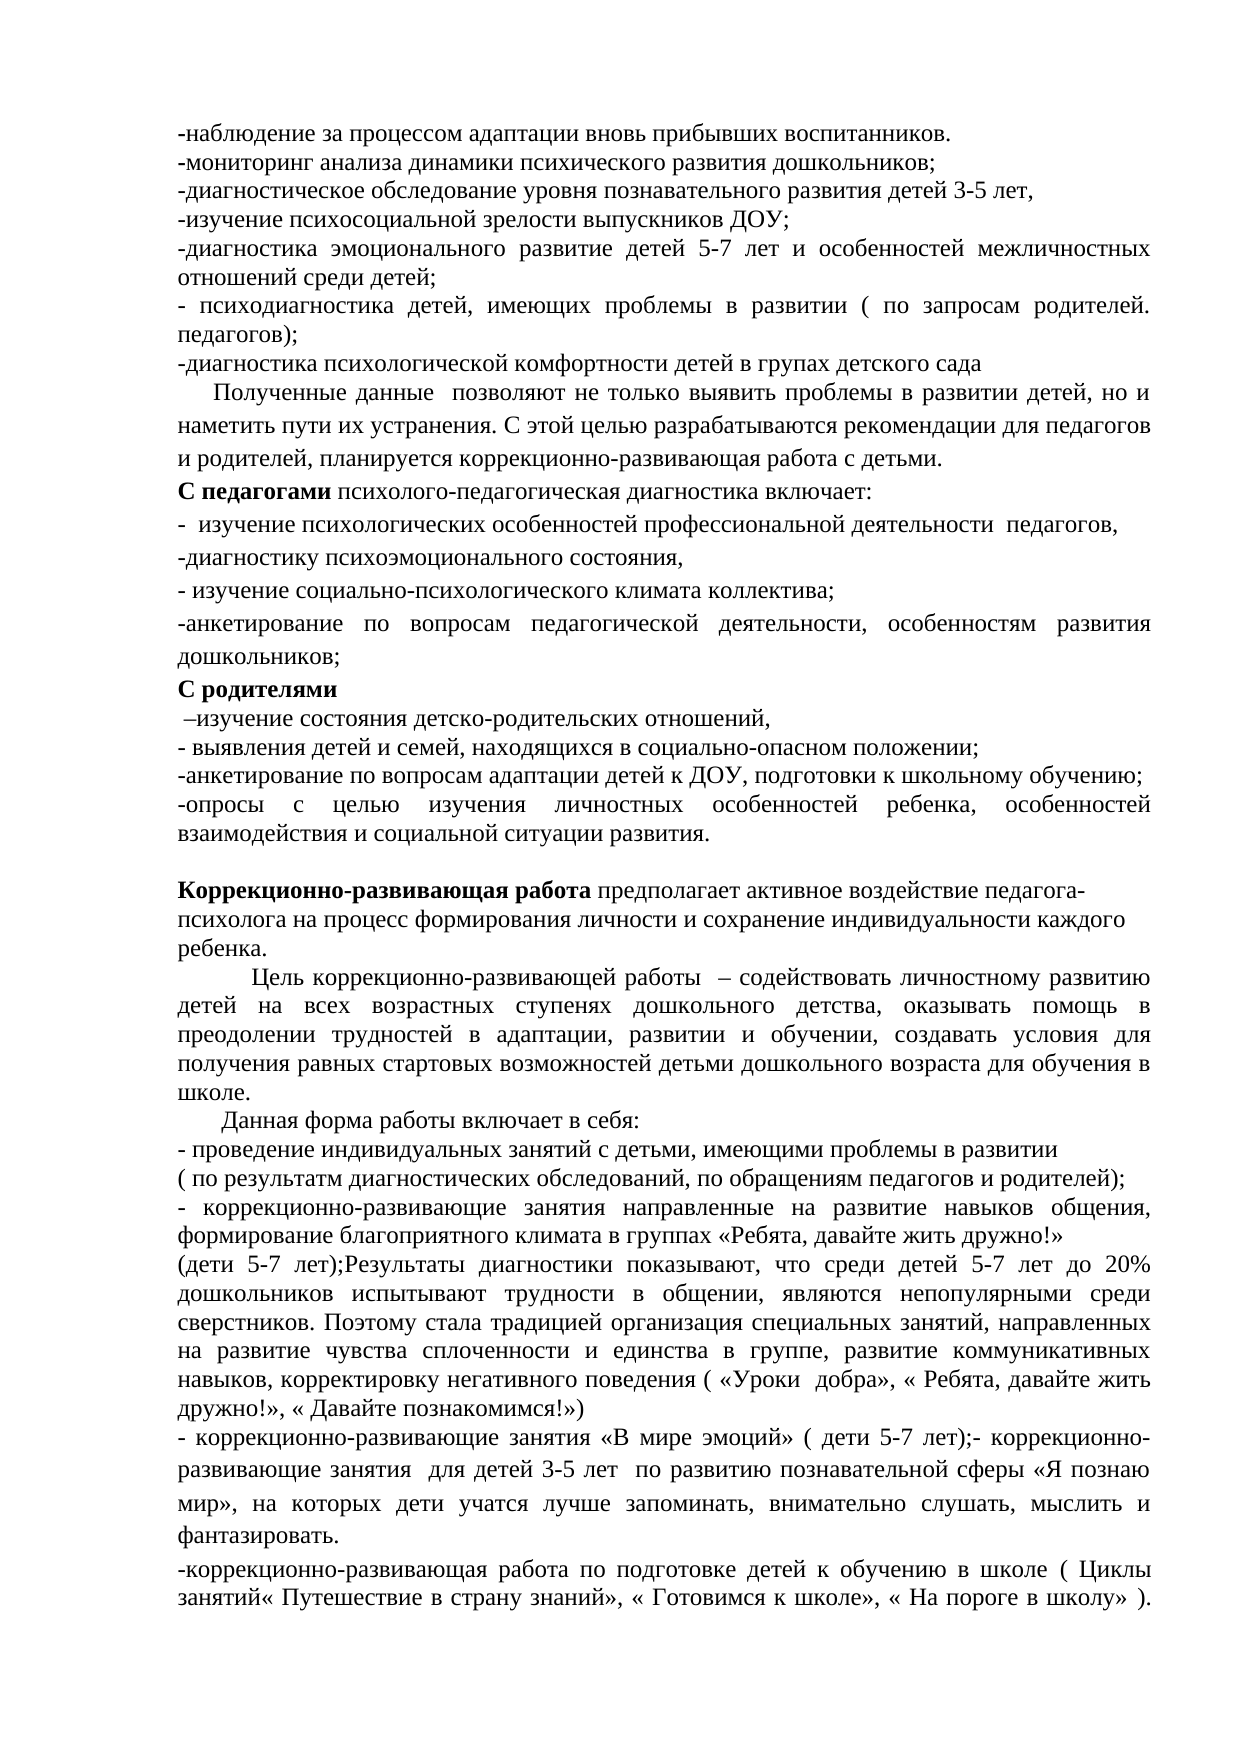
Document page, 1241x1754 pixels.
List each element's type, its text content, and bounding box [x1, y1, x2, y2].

text -мониторинг анализа динамики психического развития дошкольников; [177, 147, 1152, 176]
text -анкетирование по вопросам адаптации детей к ДОУ, подготовки к школьному обучению; [177, 760, 1152, 789]
text -диагностика психологической комфортности детей в групах детского сада [177, 348, 1152, 377]
text -диагностику психоэмоционального состояния, [177, 542, 1152, 571]
text -диагностика эмоционального развитие детей 5-7 лет и особенностей межличностных отношений среди детей; [177, 233, 1152, 291]
text - изучение психологических особенностей профессиональной деятельности педагогов, [177, 509, 1152, 538]
text - проведение индивидуальных занятий с детьми, имеющими проблемы в развитии [177, 1134, 1152, 1163]
text ( по результатм диагностических обследований, по обращениям педагогов и родителей); [177, 1163, 1152, 1192]
text Цель коррекционно-развивающей работы – содействовать личностному развитию детей на всех возрастных ступенях дошкольного детства, оказывать помощь в преодолении трудностей в адаптации, развитии и обучении, создавать условия для получения равных стартовых возможностей детьми дошкольного возраста для обучения в школе. [177, 962, 1152, 1105]
text -диагностическое обследование уровня познавательного развития детей 3-5 лет, [177, 176, 1152, 204]
text - изучение социально-психологического климата коллектива; [177, 575, 1152, 604]
text С педагогами психолого-педагогическая диагностика включает: [177, 476, 1152, 505]
text - выявления детей и семей, находящихся в социально-опасном положении; [177, 732, 1152, 760]
text -наблюдение за процессом адаптации вновь прибывших воспитанников. [177, 118, 1152, 147]
text -анкетирование по вопросам педагогической деятельности, особенностям развития дошкольников; [177, 608, 1152, 670]
text (дети 5-7 лет);Результаты диагностики показывают, что среди детей 5-7 лет до 20% дошкольников испытывают трудности в общении, являются непопулярными среди сверстников. Поэтому стала традицией организация специальных занятий, направленных на развитие чувства сплоченности и единства в группе, развитие коммуникативных навыков, корректировку негативного поведения ( «Уроки добра», « Ребята, давайте жить дружно!», « Давайте познакомимся!») [177, 1249, 1152, 1422]
text Полученные данные позволяют не только выявить проблемы в развитии детей, но и наметить пути их устранения. С этой целью разрабатываются рекомендации для педагогов и родителей, планируется коррекционно-развивающая работа с детьми. [177, 377, 1152, 472]
text С родителями [177, 674, 1152, 703]
text - коррекционно-развивающие занятия направленные на развитие навыков общения, формирование благоприятного климата в группах «Ребята, давайте жить дружно!» [177, 1192, 1152, 1249]
text Коррекционно-развивающая работа предполагает активное воздействие педагога-психолога на процесс формирования личности и сохранение индивидуальности каждого ребенка. [177, 875, 1152, 962]
text - коррекционно-развивающие занятия «В мире эмоций» ( дети 5-7 лет);- коррекционно-развивающие занятия для детей 3-5 лет по развитию познавательной сферы «Я познаю мир», на которых дети учатся лучше запоминать, внимательно слушать, мыслить и фантазировать. [177, 1422, 1152, 1549]
text - психодиагностика детей, имеющих проблемы в развитии ( по запросам родителей. педагогов); [177, 291, 1152, 348]
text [177, 1554, 1152, 1611]
text -опросы с целью изучения личностных особенностей ребенка, особенностей взаимодействия и социальной ситуации развития. [177, 789, 1152, 847]
text –изучение состояния детско-родительских отношений, [177, 703, 1152, 732]
text -изучение психосоциальной зрелости выпускников ДОУ; [177, 204, 1152, 233]
text Данная форма работы включает в себя: [177, 1105, 1152, 1134]
